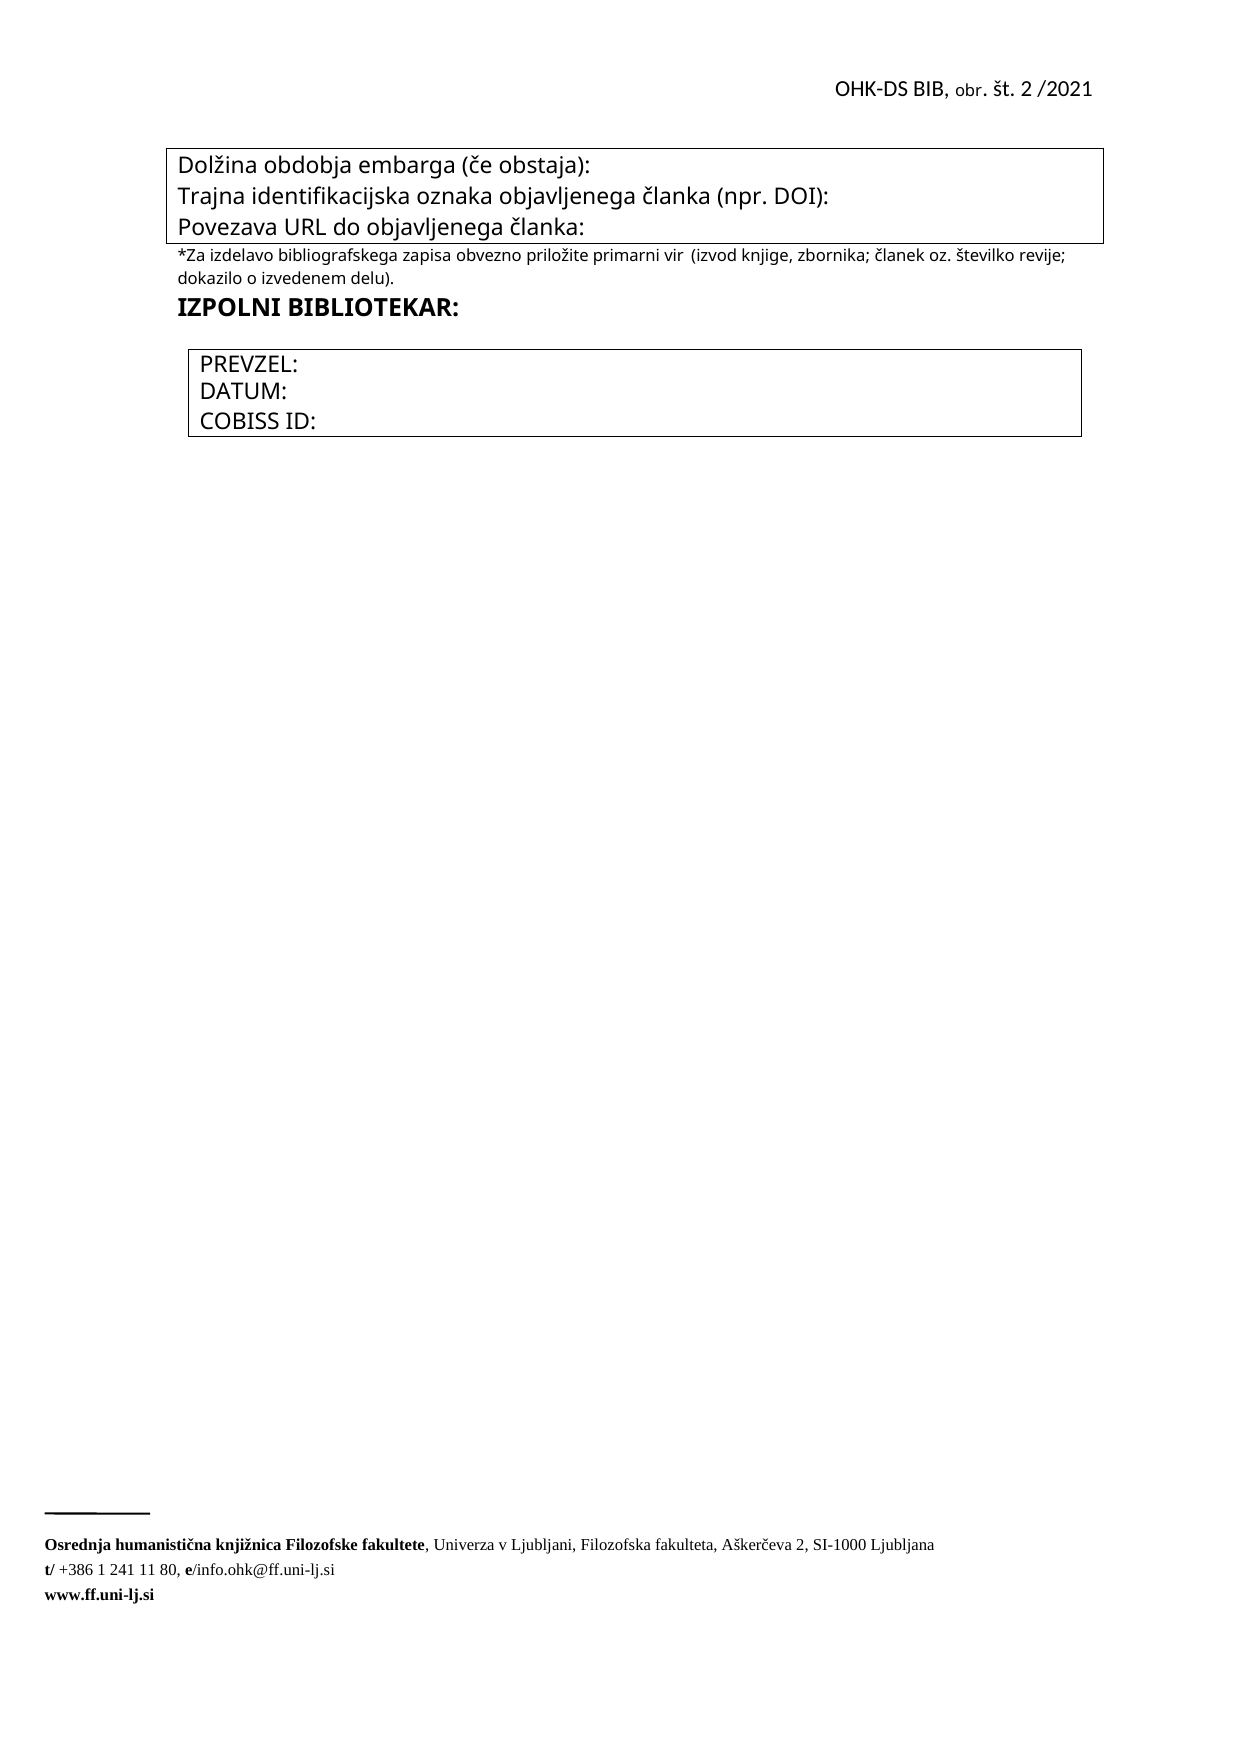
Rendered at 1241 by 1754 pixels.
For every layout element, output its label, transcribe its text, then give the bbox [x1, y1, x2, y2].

table_header PREVZEL: DATUM: COBISS ID: [189, 350, 1081, 436]
text *Za izdelavo bibliografskega zapisa obvezno priložite primarni vir (izvod knjige, zbornika; članek oz. številko revije; dokazilo o izvedenem delu). [177, 244, 1092, 289]
text IZPOLNI BIBLIOTEKAR: [177, 289, 1092, 323]
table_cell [167, 149, 1103, 242]
